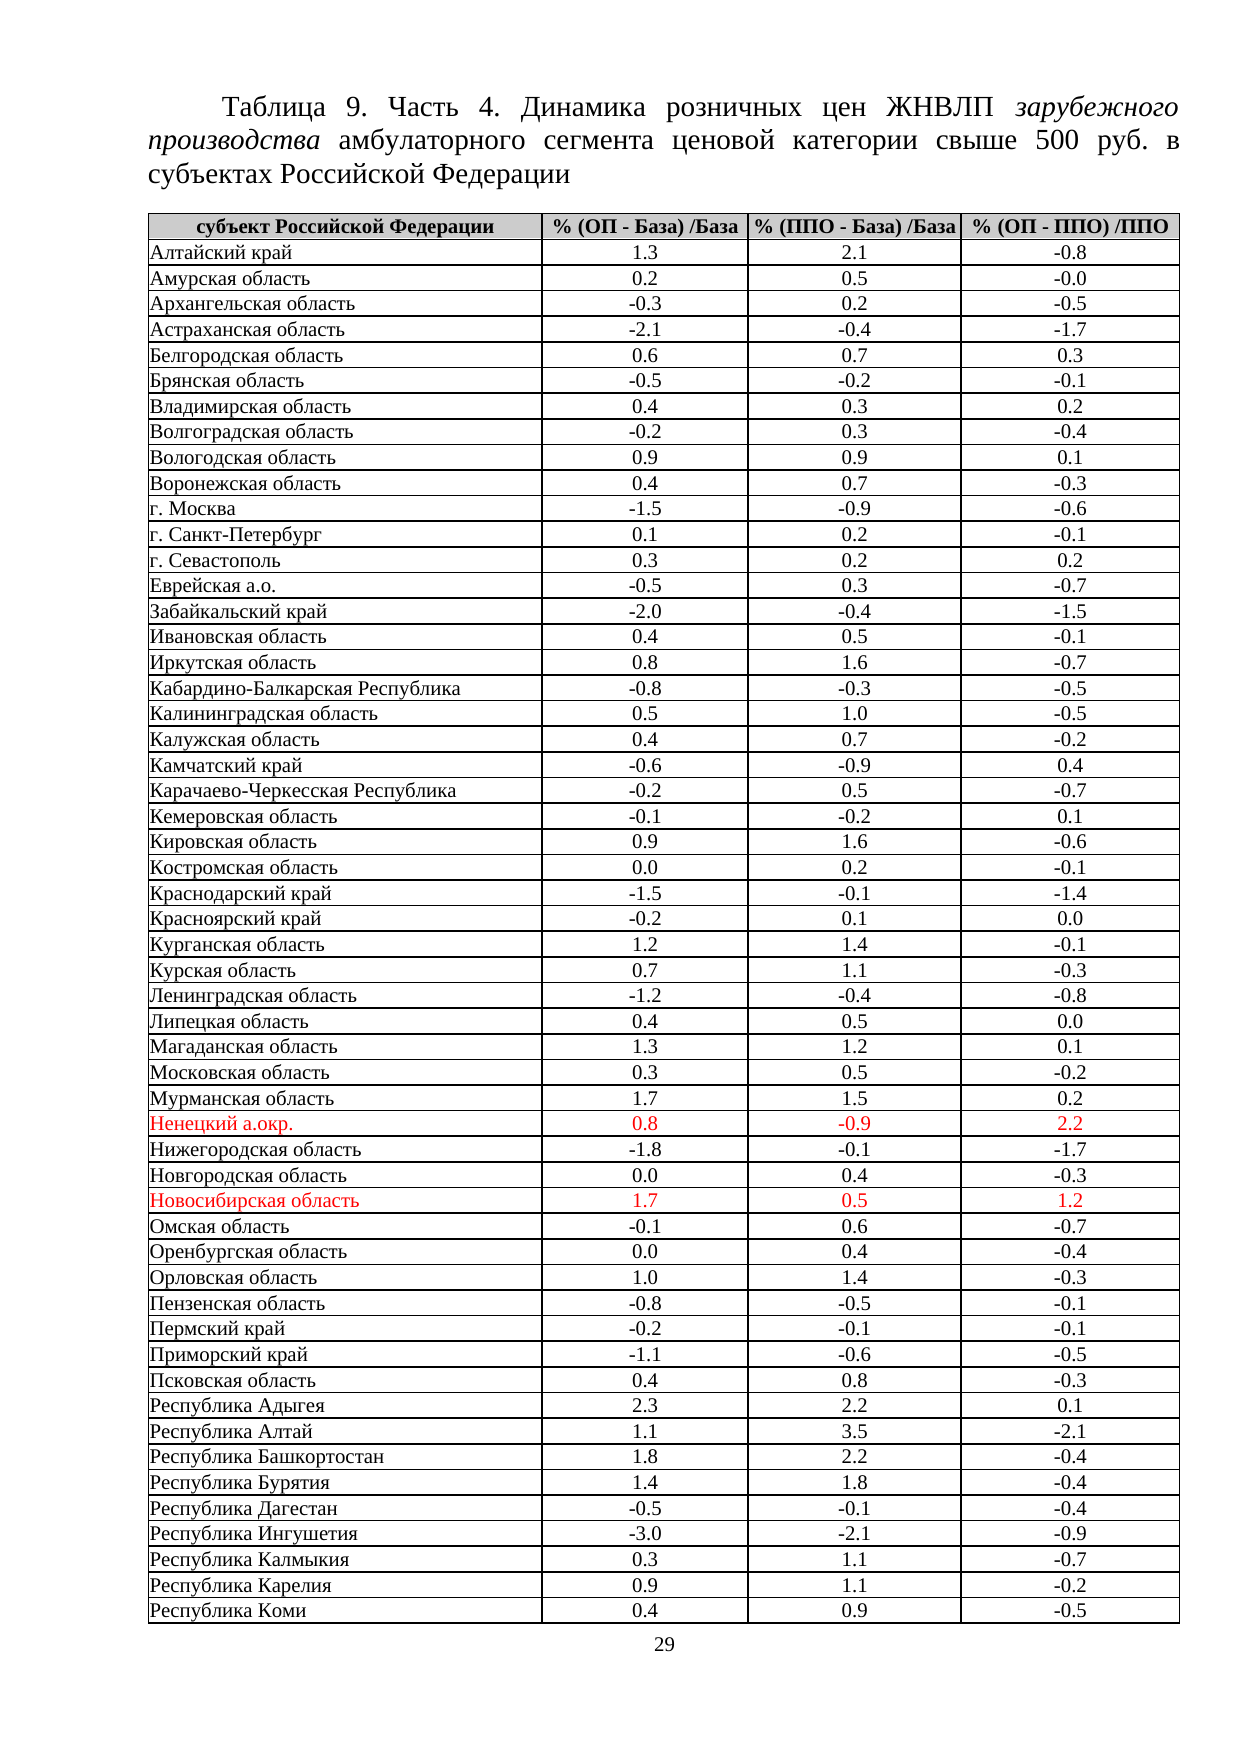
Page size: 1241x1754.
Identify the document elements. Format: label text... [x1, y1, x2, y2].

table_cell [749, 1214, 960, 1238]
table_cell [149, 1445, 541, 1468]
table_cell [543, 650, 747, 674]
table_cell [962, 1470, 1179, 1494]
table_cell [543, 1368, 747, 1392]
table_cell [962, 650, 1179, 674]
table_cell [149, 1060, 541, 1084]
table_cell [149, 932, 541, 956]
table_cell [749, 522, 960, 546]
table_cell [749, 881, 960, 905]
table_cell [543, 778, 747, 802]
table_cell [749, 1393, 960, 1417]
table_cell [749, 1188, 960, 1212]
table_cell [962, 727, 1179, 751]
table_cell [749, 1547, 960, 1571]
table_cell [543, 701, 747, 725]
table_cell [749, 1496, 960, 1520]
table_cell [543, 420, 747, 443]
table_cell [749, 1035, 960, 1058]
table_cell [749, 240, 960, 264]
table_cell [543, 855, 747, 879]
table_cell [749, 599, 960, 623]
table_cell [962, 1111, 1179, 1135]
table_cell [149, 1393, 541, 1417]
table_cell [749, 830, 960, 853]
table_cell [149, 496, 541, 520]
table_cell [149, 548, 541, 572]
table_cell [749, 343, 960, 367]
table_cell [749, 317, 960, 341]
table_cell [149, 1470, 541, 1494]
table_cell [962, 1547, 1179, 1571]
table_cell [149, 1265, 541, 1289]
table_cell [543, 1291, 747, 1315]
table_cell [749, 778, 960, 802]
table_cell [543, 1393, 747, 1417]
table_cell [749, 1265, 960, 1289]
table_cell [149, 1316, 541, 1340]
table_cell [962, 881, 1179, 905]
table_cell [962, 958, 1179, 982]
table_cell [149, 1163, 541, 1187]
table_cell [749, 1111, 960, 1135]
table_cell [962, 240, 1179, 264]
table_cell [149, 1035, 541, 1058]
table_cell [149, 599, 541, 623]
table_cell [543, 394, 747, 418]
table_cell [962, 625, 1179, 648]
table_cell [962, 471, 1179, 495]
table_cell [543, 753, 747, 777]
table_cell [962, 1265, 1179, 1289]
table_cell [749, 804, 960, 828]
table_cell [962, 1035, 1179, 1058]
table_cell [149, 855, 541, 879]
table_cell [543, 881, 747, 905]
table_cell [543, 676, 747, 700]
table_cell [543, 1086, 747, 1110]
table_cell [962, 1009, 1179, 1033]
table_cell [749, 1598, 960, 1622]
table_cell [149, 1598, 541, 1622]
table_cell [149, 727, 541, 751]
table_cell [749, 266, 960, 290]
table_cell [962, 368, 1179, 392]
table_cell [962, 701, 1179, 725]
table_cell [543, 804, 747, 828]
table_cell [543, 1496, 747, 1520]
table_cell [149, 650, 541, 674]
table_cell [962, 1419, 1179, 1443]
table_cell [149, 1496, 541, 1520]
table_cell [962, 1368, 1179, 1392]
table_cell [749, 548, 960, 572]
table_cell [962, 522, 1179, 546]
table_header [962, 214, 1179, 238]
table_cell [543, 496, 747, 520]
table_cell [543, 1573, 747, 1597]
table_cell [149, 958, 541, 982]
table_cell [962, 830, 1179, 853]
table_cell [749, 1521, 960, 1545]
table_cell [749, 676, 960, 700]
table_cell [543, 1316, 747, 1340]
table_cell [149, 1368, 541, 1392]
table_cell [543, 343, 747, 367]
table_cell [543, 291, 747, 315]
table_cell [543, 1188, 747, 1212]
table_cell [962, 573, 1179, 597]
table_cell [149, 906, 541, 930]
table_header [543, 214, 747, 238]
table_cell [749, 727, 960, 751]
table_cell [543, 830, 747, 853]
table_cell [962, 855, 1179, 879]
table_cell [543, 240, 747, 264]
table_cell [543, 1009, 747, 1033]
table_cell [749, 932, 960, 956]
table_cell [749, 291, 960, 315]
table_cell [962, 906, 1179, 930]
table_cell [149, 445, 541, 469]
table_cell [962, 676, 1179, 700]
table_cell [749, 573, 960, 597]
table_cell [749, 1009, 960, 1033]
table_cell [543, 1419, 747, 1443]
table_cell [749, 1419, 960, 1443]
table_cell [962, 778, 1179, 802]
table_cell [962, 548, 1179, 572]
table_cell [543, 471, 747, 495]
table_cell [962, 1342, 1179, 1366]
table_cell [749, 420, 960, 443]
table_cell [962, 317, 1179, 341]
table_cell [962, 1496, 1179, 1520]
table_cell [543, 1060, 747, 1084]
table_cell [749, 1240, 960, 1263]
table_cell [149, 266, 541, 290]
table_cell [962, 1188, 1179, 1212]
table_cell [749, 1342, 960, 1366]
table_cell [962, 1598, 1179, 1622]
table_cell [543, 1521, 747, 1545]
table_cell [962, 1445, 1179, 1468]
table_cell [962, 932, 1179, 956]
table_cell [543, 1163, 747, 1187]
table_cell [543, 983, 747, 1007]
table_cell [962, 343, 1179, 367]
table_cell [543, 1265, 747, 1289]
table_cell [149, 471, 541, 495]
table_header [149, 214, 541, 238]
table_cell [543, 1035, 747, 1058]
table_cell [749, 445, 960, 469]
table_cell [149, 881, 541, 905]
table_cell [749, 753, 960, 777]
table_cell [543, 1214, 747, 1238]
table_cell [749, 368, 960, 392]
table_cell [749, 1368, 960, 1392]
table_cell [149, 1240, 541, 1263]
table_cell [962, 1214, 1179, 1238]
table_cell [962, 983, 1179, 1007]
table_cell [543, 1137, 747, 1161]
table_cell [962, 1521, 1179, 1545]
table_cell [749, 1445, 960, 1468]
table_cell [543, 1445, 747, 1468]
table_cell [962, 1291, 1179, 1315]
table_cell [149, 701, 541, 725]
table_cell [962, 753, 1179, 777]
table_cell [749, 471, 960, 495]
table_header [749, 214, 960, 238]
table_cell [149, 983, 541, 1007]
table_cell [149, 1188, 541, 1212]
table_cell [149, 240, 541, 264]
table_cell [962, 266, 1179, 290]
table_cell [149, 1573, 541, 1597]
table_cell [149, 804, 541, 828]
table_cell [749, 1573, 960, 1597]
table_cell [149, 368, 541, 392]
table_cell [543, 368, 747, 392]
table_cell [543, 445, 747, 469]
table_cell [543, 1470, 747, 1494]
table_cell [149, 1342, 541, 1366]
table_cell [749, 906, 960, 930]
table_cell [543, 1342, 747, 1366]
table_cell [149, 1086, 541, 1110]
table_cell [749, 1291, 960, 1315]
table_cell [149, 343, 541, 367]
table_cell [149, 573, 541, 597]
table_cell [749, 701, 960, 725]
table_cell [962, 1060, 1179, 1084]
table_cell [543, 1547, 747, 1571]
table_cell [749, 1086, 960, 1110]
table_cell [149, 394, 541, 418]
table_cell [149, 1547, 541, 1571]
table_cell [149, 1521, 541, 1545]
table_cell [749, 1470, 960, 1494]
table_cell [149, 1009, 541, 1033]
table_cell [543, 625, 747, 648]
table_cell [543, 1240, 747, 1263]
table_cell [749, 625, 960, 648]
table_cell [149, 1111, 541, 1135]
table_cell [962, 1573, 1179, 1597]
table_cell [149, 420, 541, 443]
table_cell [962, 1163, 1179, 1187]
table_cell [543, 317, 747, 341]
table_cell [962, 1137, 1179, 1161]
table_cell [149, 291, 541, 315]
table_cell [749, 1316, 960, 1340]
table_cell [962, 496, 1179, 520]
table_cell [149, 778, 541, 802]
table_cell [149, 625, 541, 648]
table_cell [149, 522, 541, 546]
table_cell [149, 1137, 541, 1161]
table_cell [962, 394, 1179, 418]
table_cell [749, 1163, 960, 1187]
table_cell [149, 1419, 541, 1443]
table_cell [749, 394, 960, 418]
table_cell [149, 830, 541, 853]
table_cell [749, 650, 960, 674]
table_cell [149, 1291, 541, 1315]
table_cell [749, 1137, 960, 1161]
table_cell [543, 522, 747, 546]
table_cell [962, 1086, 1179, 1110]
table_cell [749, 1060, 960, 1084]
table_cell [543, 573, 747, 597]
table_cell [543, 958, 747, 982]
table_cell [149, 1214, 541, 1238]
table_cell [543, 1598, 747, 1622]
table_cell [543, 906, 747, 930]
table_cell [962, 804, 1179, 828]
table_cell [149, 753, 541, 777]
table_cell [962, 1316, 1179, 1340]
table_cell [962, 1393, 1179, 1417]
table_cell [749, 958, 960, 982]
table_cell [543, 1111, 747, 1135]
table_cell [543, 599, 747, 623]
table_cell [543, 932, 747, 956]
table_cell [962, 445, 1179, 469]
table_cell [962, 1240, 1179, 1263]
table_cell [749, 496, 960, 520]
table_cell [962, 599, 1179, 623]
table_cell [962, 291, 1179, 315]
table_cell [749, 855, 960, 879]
text Таблица 9. Часть 4. Динамика розничных цен ЖНВЛП зарубежного производства амбулаторного сегмента ценовой категории свыше 500 руб. в субъектах Российской Федерации [148, 89, 1181, 189]
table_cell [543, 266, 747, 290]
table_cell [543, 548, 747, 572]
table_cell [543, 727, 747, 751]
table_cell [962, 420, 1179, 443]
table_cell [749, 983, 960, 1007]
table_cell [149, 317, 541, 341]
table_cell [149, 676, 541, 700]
